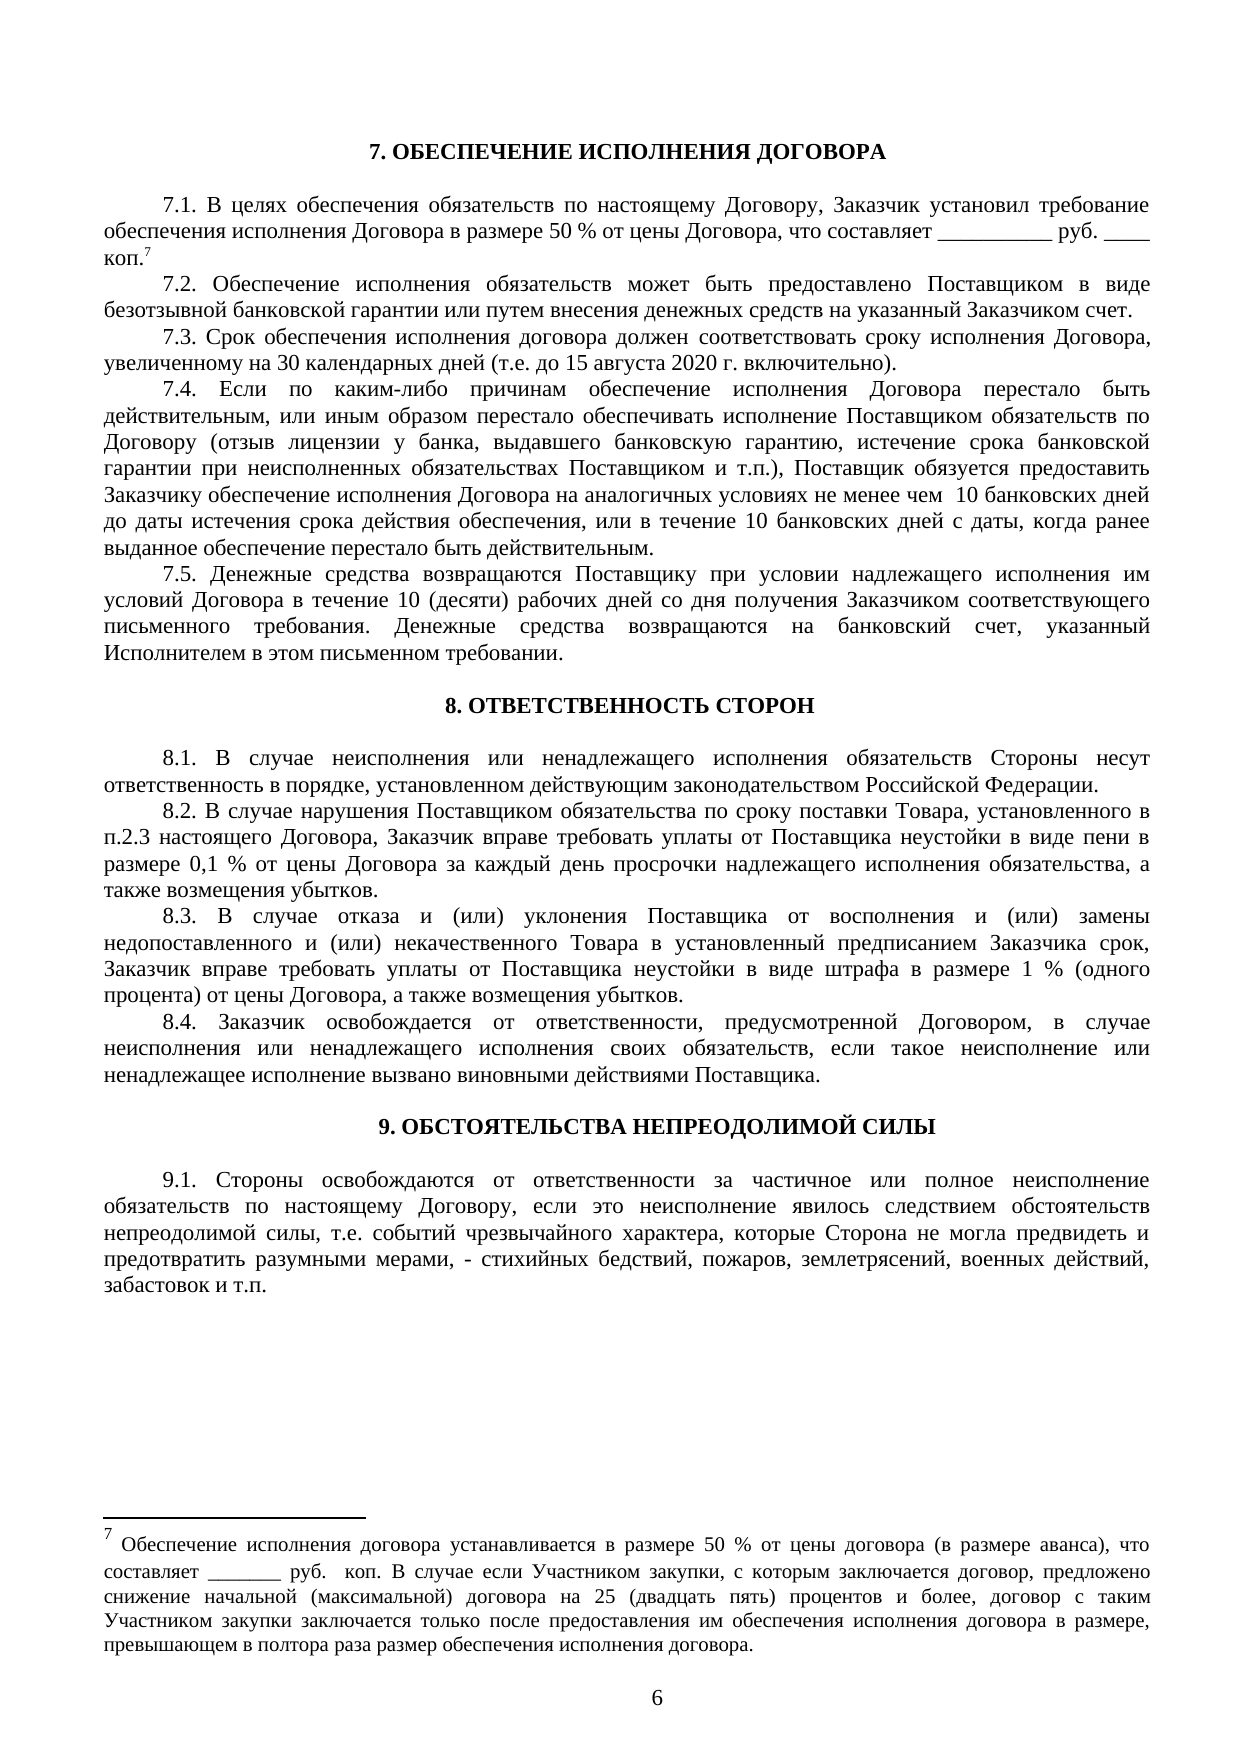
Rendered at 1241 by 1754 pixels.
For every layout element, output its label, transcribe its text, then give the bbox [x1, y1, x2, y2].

text 9. ОБСТОЯТЕЛЬСТВА НЕПРЕОДОЛИМОЙ СИЛЫ [103, 1113, 1152, 1140]
text 8.4. Заказчик освобождается от ответственности, предусмотренной Договором, в случае неисполнения или ненадлежащего исполнения своих обязательств, если такое неисполнение или ненадлежащее исполнение вызвано виновными действиями Поставщика. [103, 1008, 1152, 1087]
text 7.3. Срок обеспечения исполнения договора должен соответствовать сроку исполнения Договора, увеличенному на 30 календарных дней (т.е. до 15 августа 2020 г. включительно). [103, 323, 1152, 375]
text 8.1. В случае неисполнения или ненадлежащего исполнения обязательств Стороны несут ответственность в порядке, установленном действующим законодательством Российской Федерации. [103, 744, 1152, 797]
text 7.5. Денежные средства возвращаются Поставщику при условии надлежащего исполнения им условий Договора в течение 10 (десяти) рабочих дней со дня получения Заказчиком соответствующего письменного требования. Денежные средства возвращаются на банковский счет, указанный Исполнителем в этом письменном требовании. [103, 560, 1152, 665]
text 7.4. Если по каким-либо причинам обеспечение исполнения Договора перестало быть действительным, или иным образом перестало обеспечивать исполнение Поставщиком обязательств по Договору (отзыв лицензии у банка, выдавшего банковскую гарантию, истечение срока банковской гарантии при неисполненных обязательствах Поставщиком и т.п.), Поставщик обязуется предоставить Заказчику обеспечение исполнения Договора на аналогичных условиях не менее чем 10 банковских дней до даты истечения срока действия обеспечения, или в течение 10 банковских дней с даты, когда ранее выданное обеспечение перестало быть действительным. [103, 375, 1152, 560]
text 9.1. Стороны освобождаются от ответственности за частичное или полное неисполнение обязательств по настоящему Договору, если это неисполнение явилось следствием обстоятельств непреодолимой силы, т.е. событий чрезвычайного характера, которые Сторона не могла предвидеть и предотвратить разумными мерами, - стихийных бедствий, пожаров, землетрясений, военных действий, забастовок и т.п. [103, 1166, 1152, 1298]
text 7. ОБЕСПЕЧЕНИЕ ИСПОЛНЕНИЯ ДОГОВОРА [103, 138, 1152, 164]
text 8.3. В случае отказа и (или) уклонения Поставщика от восполнения и (или) замены недопоставленного и (или) некачественного Товара в установленный предписанием Заказчика срок, Заказчик вправе требовать уплаты от Поставщика неустойки в виде штрафа в размере 1 % (одного процента) от цены Договора, а также возмещения убытков. [103, 902, 1152, 1008]
text 8. ОТВЕТСТВЕННОСТЬ СТОРОН [103, 692, 1156, 718]
text 8.2. В случае нарушения Поставщиком обязательства по сроку поставки Товара, установленного в п.2.3 настоящего Договора, Заказчик вправе требовать уплаты от Поставщика неустойки в виде пени в размере 0,1 % от цены Договора за каждый день просрочки надлежащего исполнения обязательства, а также возмещения убытков. [103, 797, 1152, 902]
text 7.1. В целях обеспечения обязательств по настоящему Договору, Заказчик установил требование обеспечения исполнения Договора в размере 50 % от цены Договора, что составляет __________ руб. ____ коп. [103, 191, 1152, 270]
text 7.2. Обеспечение исполнения обязательств может быть предоставлено Поставщиком в виде безотзывной банковской гарантии или путем внесения денежных средств на указанный Заказчиком счет. [103, 270, 1152, 323]
